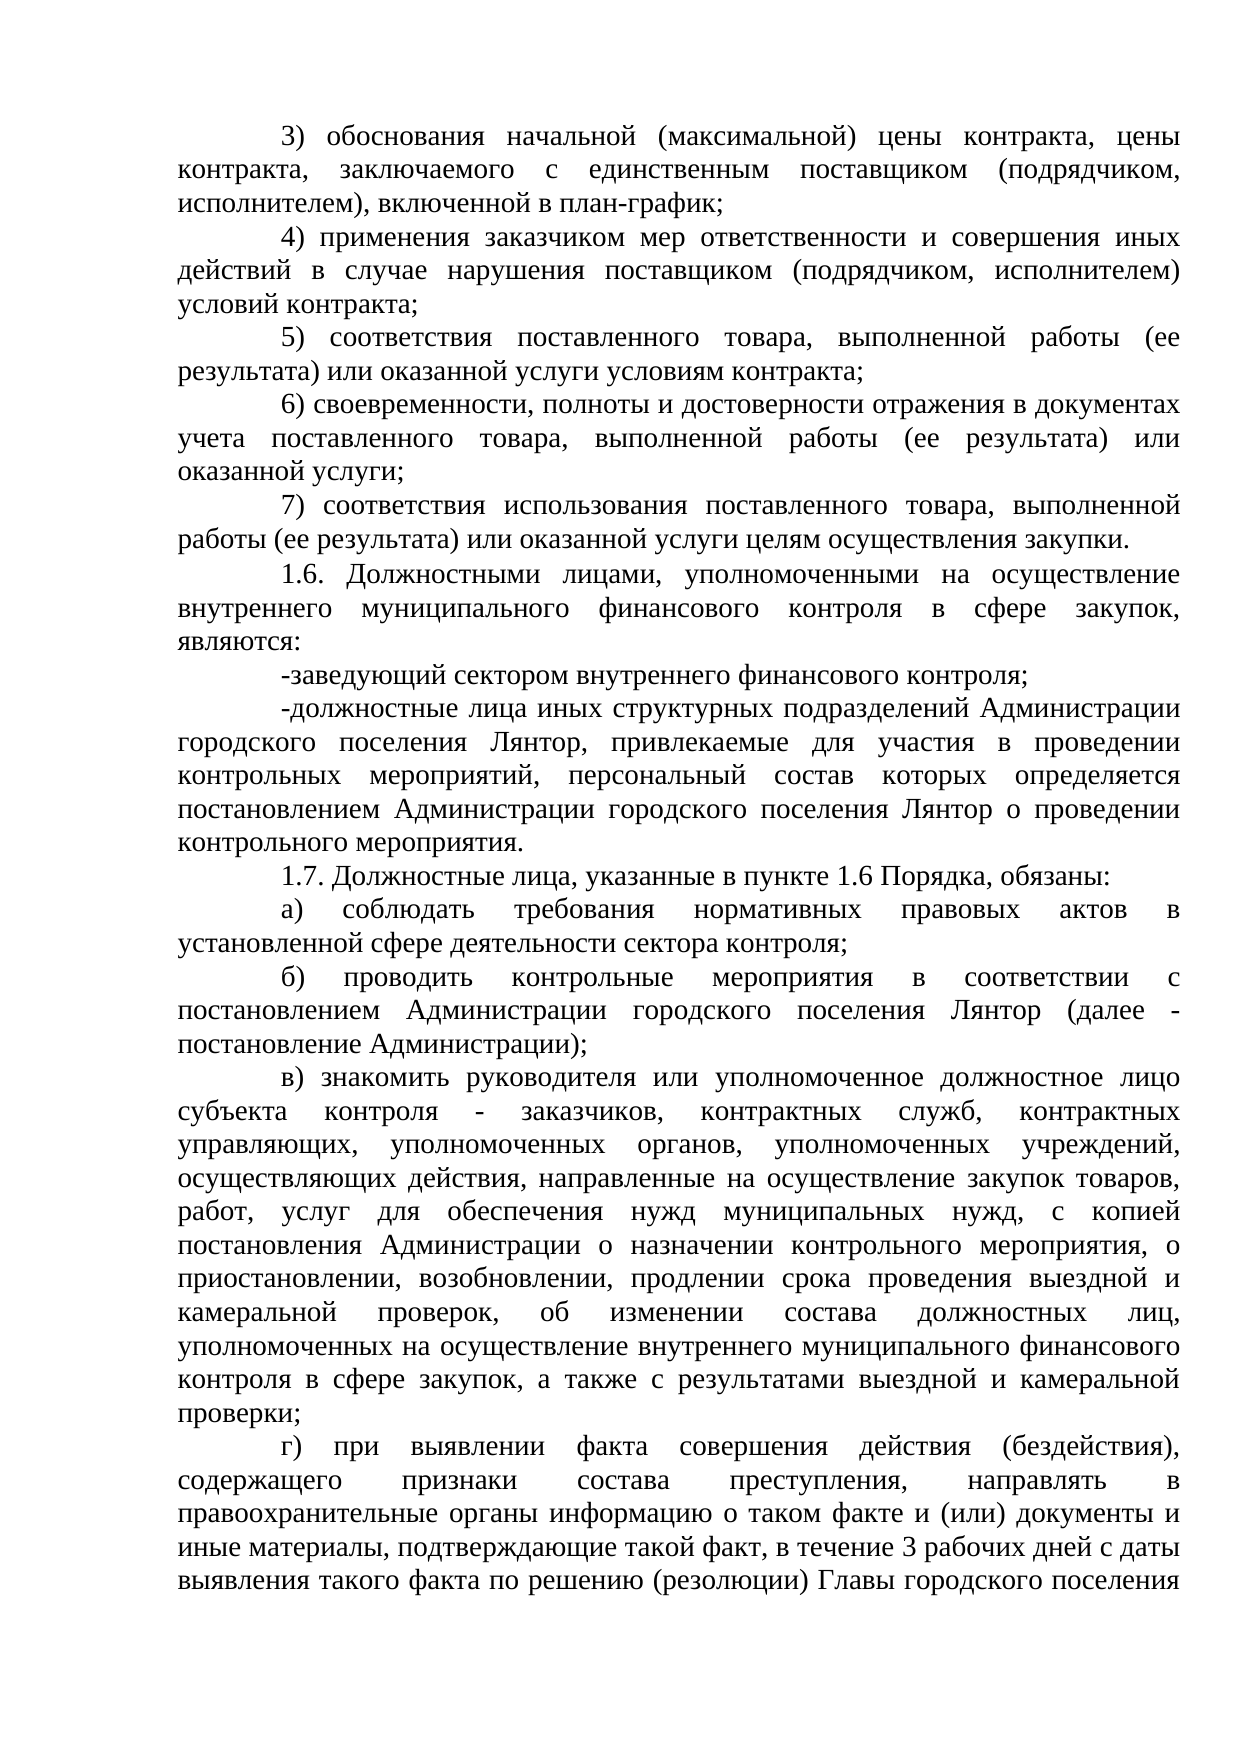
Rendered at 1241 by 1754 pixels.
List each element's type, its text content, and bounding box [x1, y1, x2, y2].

text 6) своевременности, полноты и достоверности отражения в документах учета поставленного товара, выполненной работы (ее результата) или оказанной услуги; [177, 386, 1181, 487]
text в) знакомить руководителя или уполномоченное должностное лицо субъекта контроля - заказчиков, контрактных служб, контрактных управляющих, уполномоченных органов, уполномоченных учреждений, осуществляющих действия, направленные на осуществление закупок товаров, работ, услуг для обеспечения нужд муниципальных нужд, с копией постановления Администрации о назначении контрольного мероприятия, о приостановлении, возобновлении, продлении срока проведения выездной и камеральной проверок, об изменении состава должностных лиц, уполномоченных на осуществление внутреннего муниципального финансового контроля в сфере закупок, а также с результатами выездной и камеральной проверки; [177, 1059, 1181, 1428]
text б) проводить контрольные мероприятия в соответствии с постановлением Администрации городского поселения Лянтор (далее -постановление Администрации); [177, 959, 1181, 1059]
text -должностные лица иных структурных подразделений Администрации городского поселения Лянтор, привлекаемые для участия в проведении контрольных мероприятий, персональный состав которых определяется постановлением Администрации городского поселения Лянтор о проведении контрольного мероприятия. [177, 690, 1181, 858]
text 3) обоснования начальной (максимальной) цены контракта, цены контракта, заключаемого с единственным поставщиком (подрядчиком, исполнителем), включенной в план-график; [177, 118, 1181, 219]
text 1.6. Должностными лицами, уполномоченными на осуществление внутреннего муниципального финансового контроля в сфере закупок, являются: [177, 556, 1181, 657]
text 7) соответствия использования поставленного товара, выполненной работы (ее результата) или оказанной услуги целям осуществления закупки. [177, 487, 1181, 556]
text 5) соответствия поставленного товара, выполненной работы (ее результата) или оказанной услуги условиям контракта; [177, 319, 1181, 386]
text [177, 1428, 1181, 1596]
text -заведующий сектором внутреннего финансового контроля; [177, 657, 1181, 690]
text 1.7. Должностные лица, указанные в пункте 1.6 Порядка, обязаны: [177, 858, 1181, 892]
text 4) применения заказчиком мер ответственности и совершения иных действий в случае нарушения поставщиком (подрядчиком, исполнителем) условий контракта; [177, 219, 1181, 319]
text а) соблюдать требования нормативных правовых актов в установленной сфере деятельности сектора контроля; [177, 892, 1181, 959]
